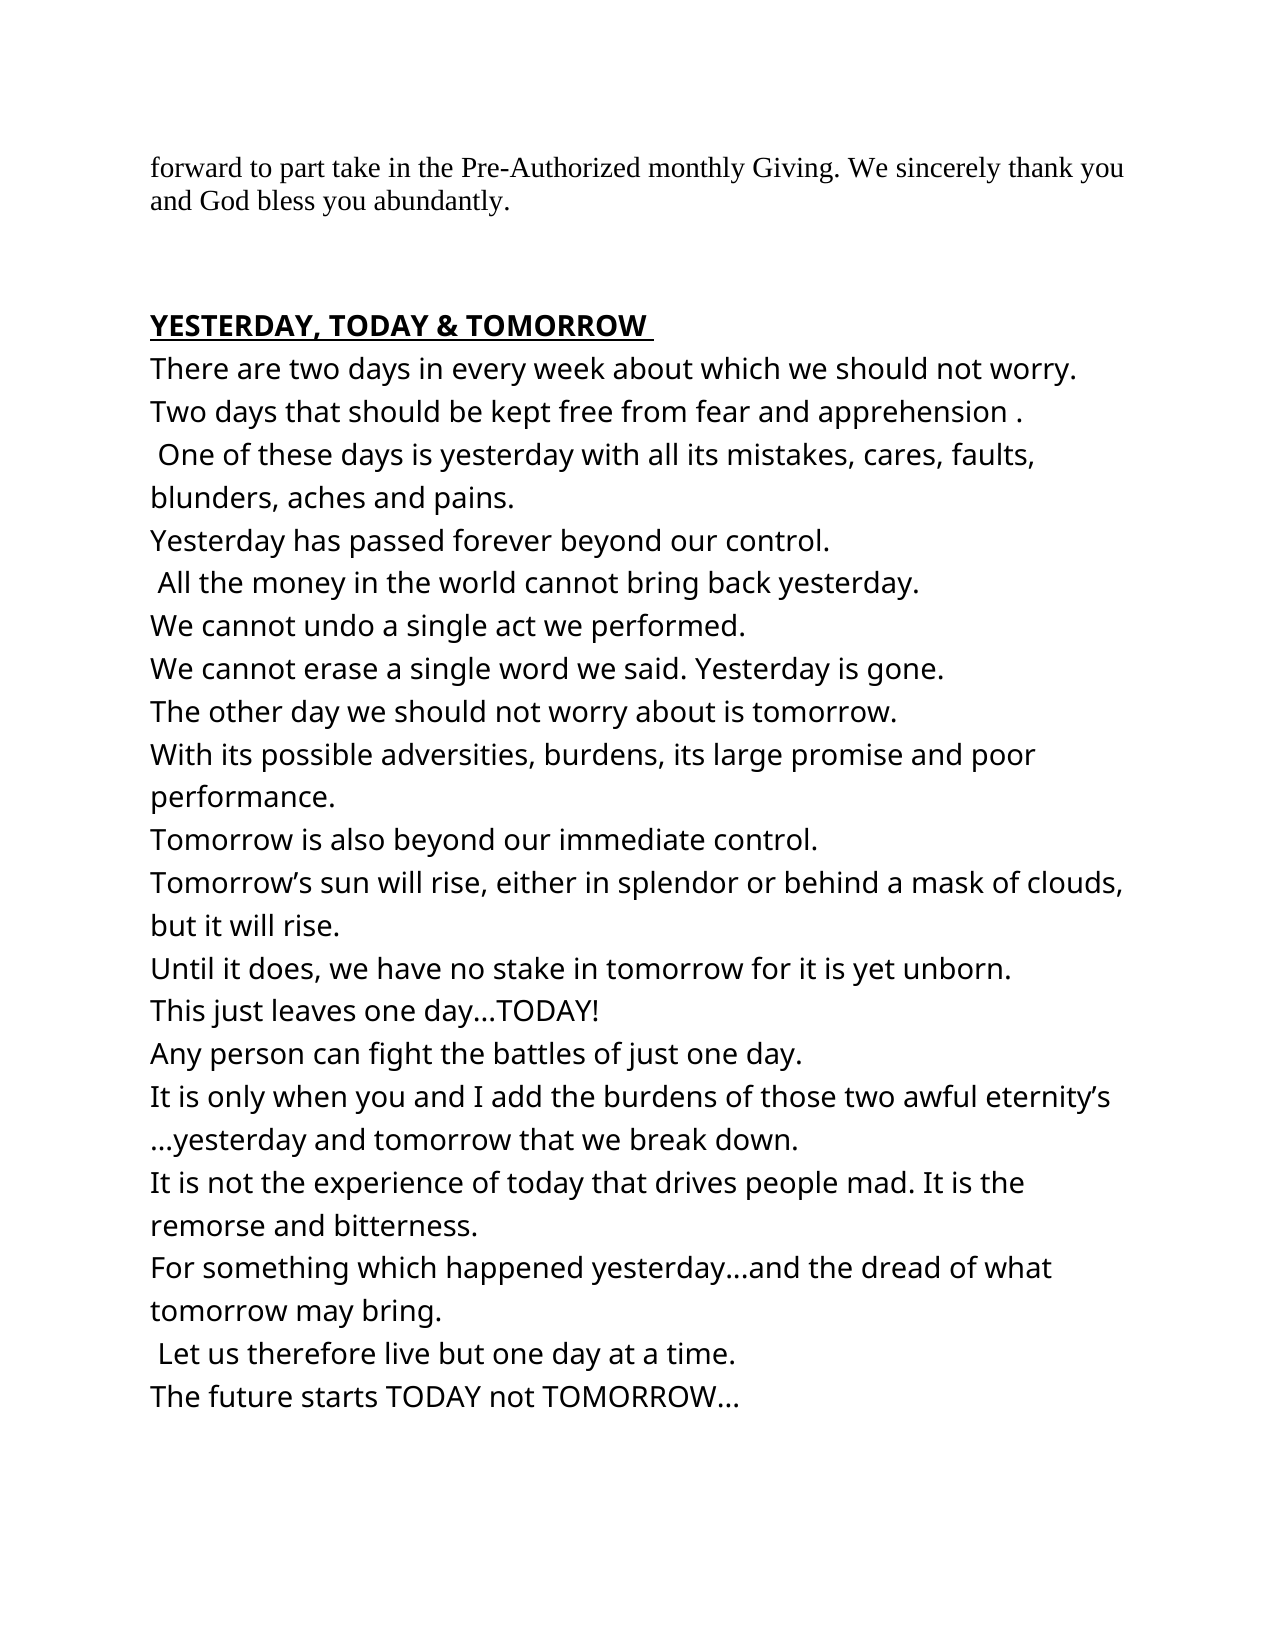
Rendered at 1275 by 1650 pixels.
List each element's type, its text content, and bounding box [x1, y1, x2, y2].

text The future starts TODAY not TOMORROW... [150, 1376, 1125, 1416]
text Until it does, we have no stake in tomorrow for it is yet unborn. [150, 948, 1125, 988]
text Two days that should be kept free from fear and apprehension . [150, 391, 1125, 431]
text For something which happened yesterday...and the dread of what tomorrow may bring. [150, 1248, 1125, 1330]
text We cannot undo a single act we performed. [150, 605, 1125, 645]
text Any person can fight the battles of just one day. [150, 1033, 1125, 1073]
text One of these days is yesterday with all its mistakes, cares, faults, blunders, aches and pains. [150, 434, 1125, 517]
text All the money in the world cannot bring back yesterday. [150, 563, 1125, 602]
text Tomorrow’s sun will rise, either in splendor or behind a mask of clouds, but it will rise. [150, 862, 1125, 945]
text Tomorrow is also beyond our immediate control. [150, 819, 1125, 859]
text YESTERDAY, TODAY & TOMORROW [150, 306, 1125, 345]
text Yesterday has passed forever beyond our control. [150, 520, 1125, 559]
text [150, 150, 1125, 217]
text This just leaves one day...TODAY! [150, 991, 1125, 1030]
text There are two days in every week about which we should not worry. [150, 348, 1125, 388]
text With its possible adversities, burdens, its large promise and poor performance. [150, 734, 1125, 816]
text The other day we should not worry about is tomorrow. [150, 691, 1125, 731]
text It is not the experience of today that drives people mad. It is the remorse and bitterness. [150, 1162, 1125, 1244]
text Let us therefore live but one day at a time. [150, 1333, 1125, 1373]
text We cannot erase a single word we said. Yesterday is gone. [150, 648, 1125, 688]
text It is only when you and I add the burdens of those two awful eternity’s …yesterday and tomorrow that we break down. [150, 1076, 1125, 1159]
